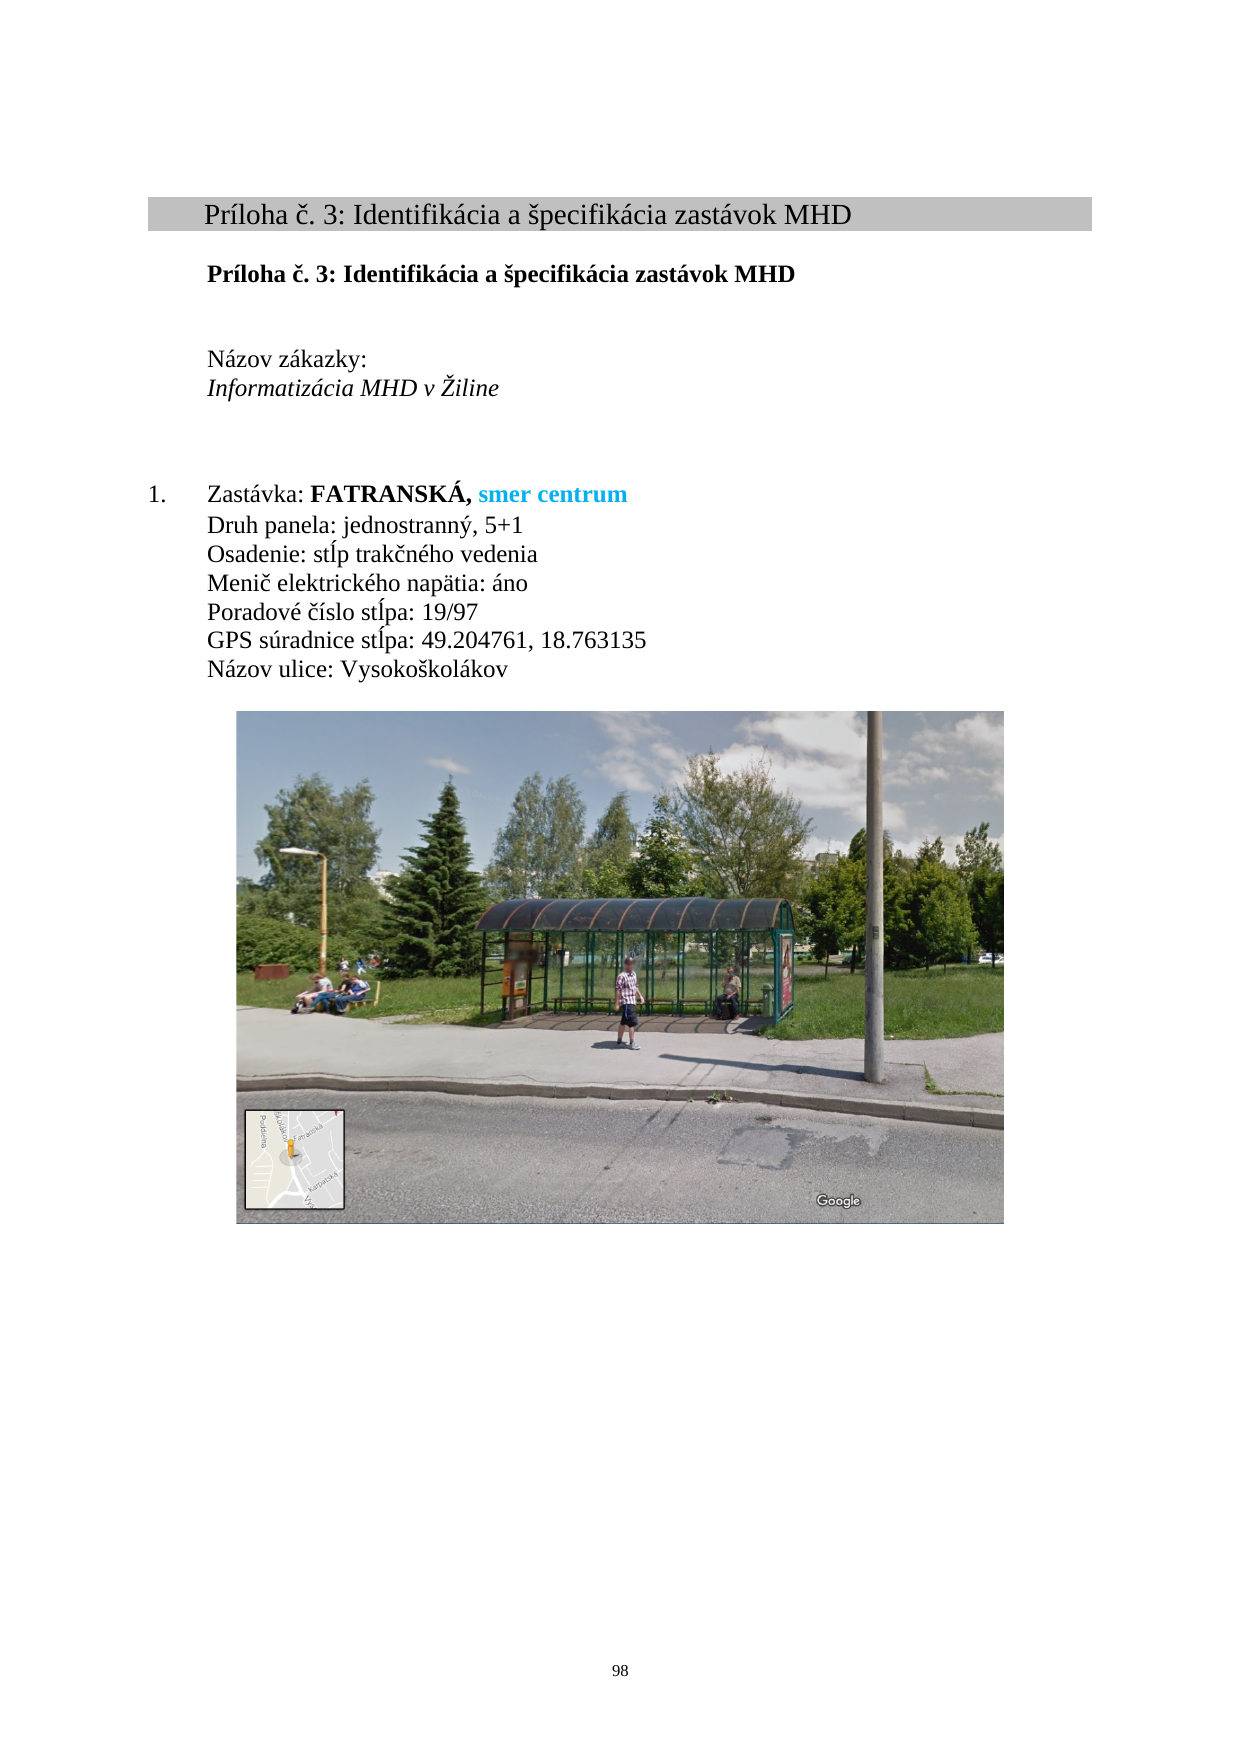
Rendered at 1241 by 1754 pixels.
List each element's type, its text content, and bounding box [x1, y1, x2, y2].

text Príloha č. 3: Identifikácia a špecifikácia zastávok MHD [148, 259, 1092, 288]
text Informatizácia MHD v Žiline [148, 373, 1092, 402]
list Názov ulice: Vysokoškolákov [148, 654, 1092, 683]
picture [236, 711, 1004, 1224]
list Druh panela: jednostranný, 5+1 [148, 511, 1092, 539]
list Menič elektrického napätia: áno [148, 568, 1092, 597]
text Názov zákazky: [148, 344, 1092, 373]
list Poradové číslo stĺpa: 19/97 [148, 597, 1092, 626]
list GPS súradnice stĺpa: 49.204761, 18.763135 [148, 626, 1092, 654]
list Osadenie: stĺp trakčného vedenia [148, 539, 1092, 568]
subtitle Príloha č. 3: Identifikácia a špecifikácia zastávok MHD [148, 197, 1092, 231]
list Zastávka: FATRANSKÁ, smer centrum [148, 479, 1092, 508]
